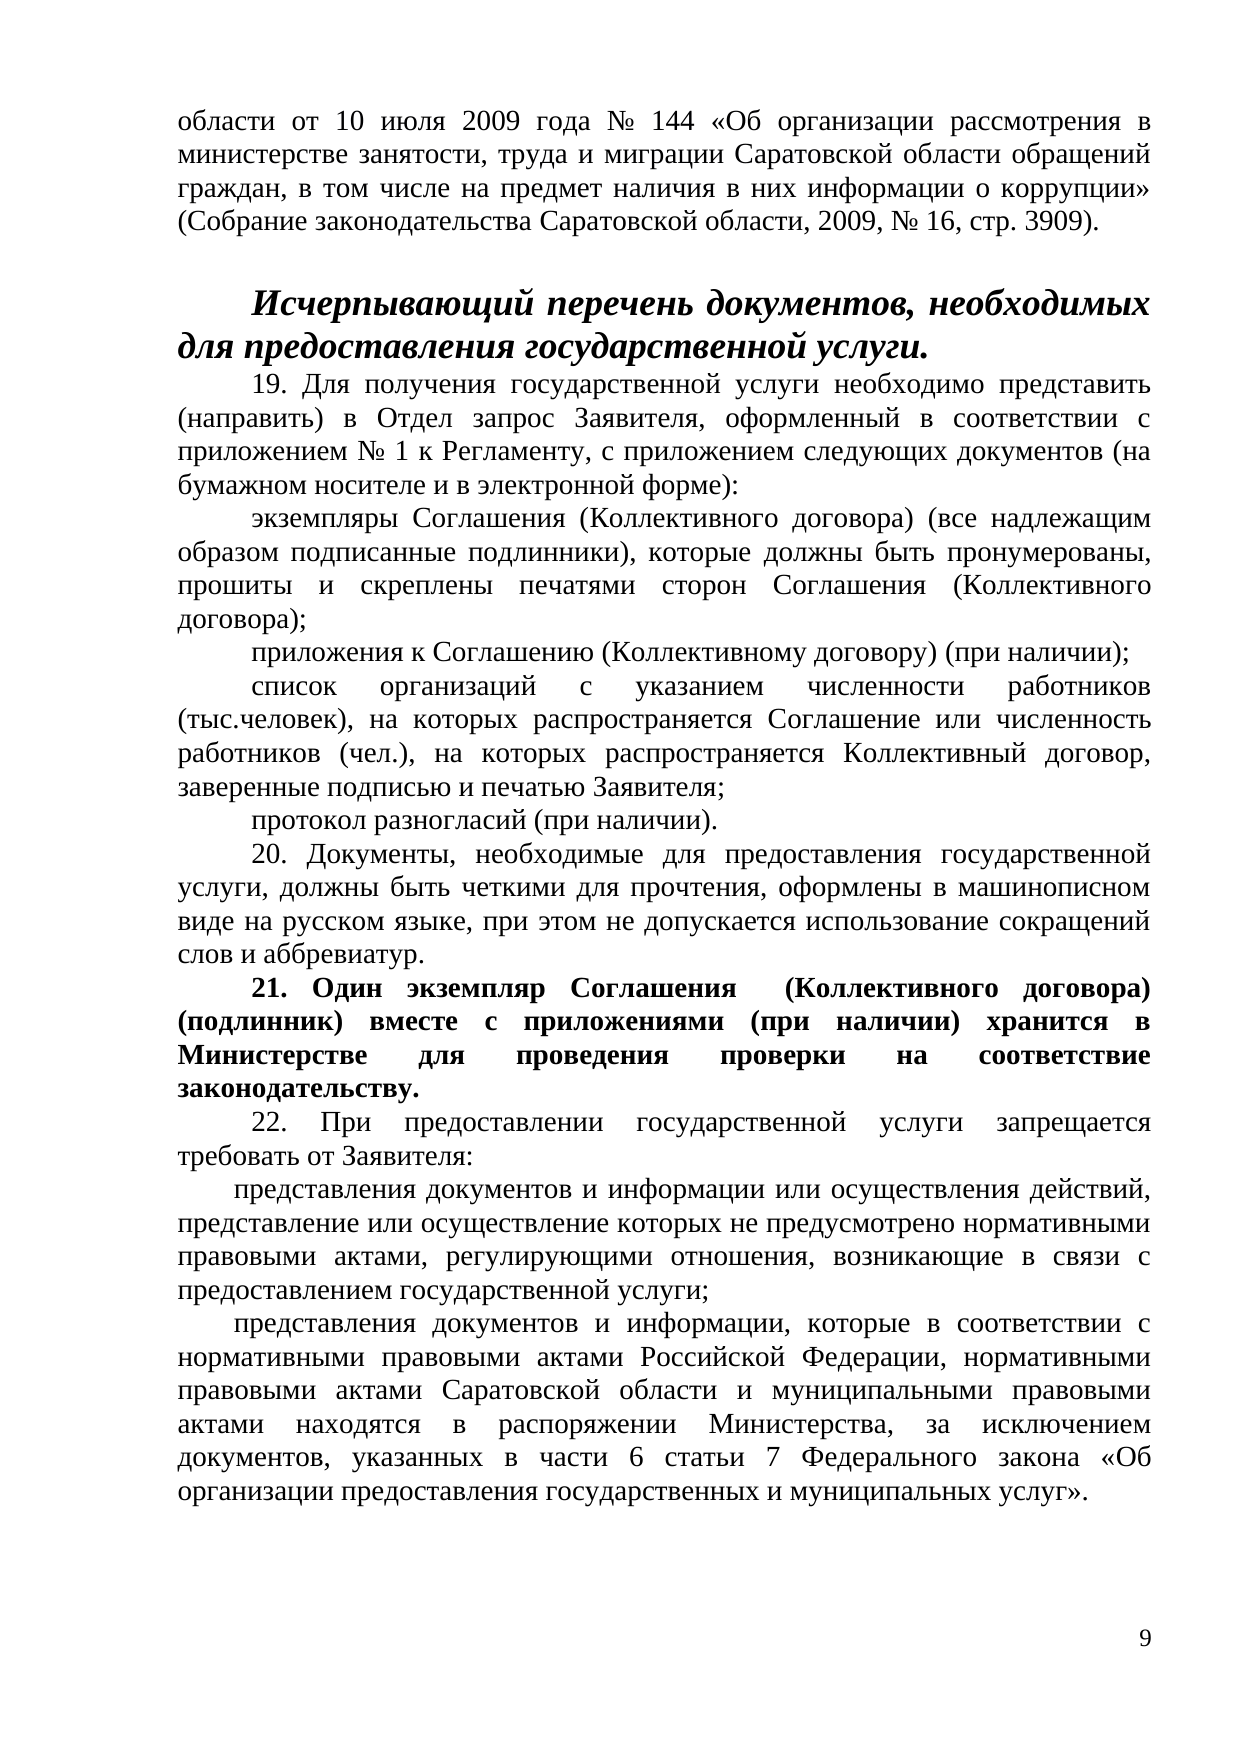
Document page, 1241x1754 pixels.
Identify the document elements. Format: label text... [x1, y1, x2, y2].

text приложения к Соглашению (Коллективному договору) (при наличии); [177, 634, 1152, 668]
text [177, 103, 1152, 237]
subtitle Исчерпывающий перечень документов, необходимых для предоставления государственной услуги. [177, 280, 1152, 366]
text список организаций с указанием численности работников (тыс.человек), на которых распространяется Соглашение или численность работников (чел.), на которых распространяется Коллективный договор, заверенные подписью и печатью Заявителя; [177, 668, 1152, 802]
text представления документов и информации, которые в соответствии с нормативными правовыми актами Российской Федерации, нормативными правовыми актами Саратовской области и муниципальными правовыми актами находятся в распоряжении Министерства, за исключением документов, указанных в части 6 статьи 7 Федерального закона «Об организации предоставления государственных и муниципальных услуг». [177, 1305, 1152, 1507]
text экземпляры Соглашения (Коллективного договора) (все надлежащим образом подписанные подлинники), которые должны быть пронумерованы, прошиты и скреплены печатями сторон Соглашения (Коллективного договора); [177, 500, 1152, 634]
text 22. При предоставлении государственной услуги запрещается требовать от Заявителя: [177, 1104, 1152, 1171]
subtitle 21. Один экземпляр Соглашения (Коллективного договора) (подлинник) вместе с приложениями (при наличии) хранится в Министерстве для проведения проверки на соответствие законодательству. [177, 970, 1152, 1104]
text 20. Документы, необходимые для предоставления государственной услуги, должны быть четкими для прочтения, оформлены в машинописном виде на русском языке, при этом не допускается использование сокращений слов и аббревиатур. [177, 836, 1152, 970]
text 19. Для получения государственной услуги необходимо представить (направить) в Отдел запрос Заявителя, оформленный в соответствии с приложением № 1 к Регламенту, с приложением следующих документов (на бумажном носителе и в электронной форме): [177, 366, 1152, 500]
text представления документов и информации или осуществления действий, представление или осуществление которых не предусмотрено нормативными правовыми актами, регулирующими отношения, возникающие в связи с предоставлением государственной услуги; [177, 1171, 1152, 1305]
text протокол разногласий (при наличии). [177, 802, 1152, 836]
